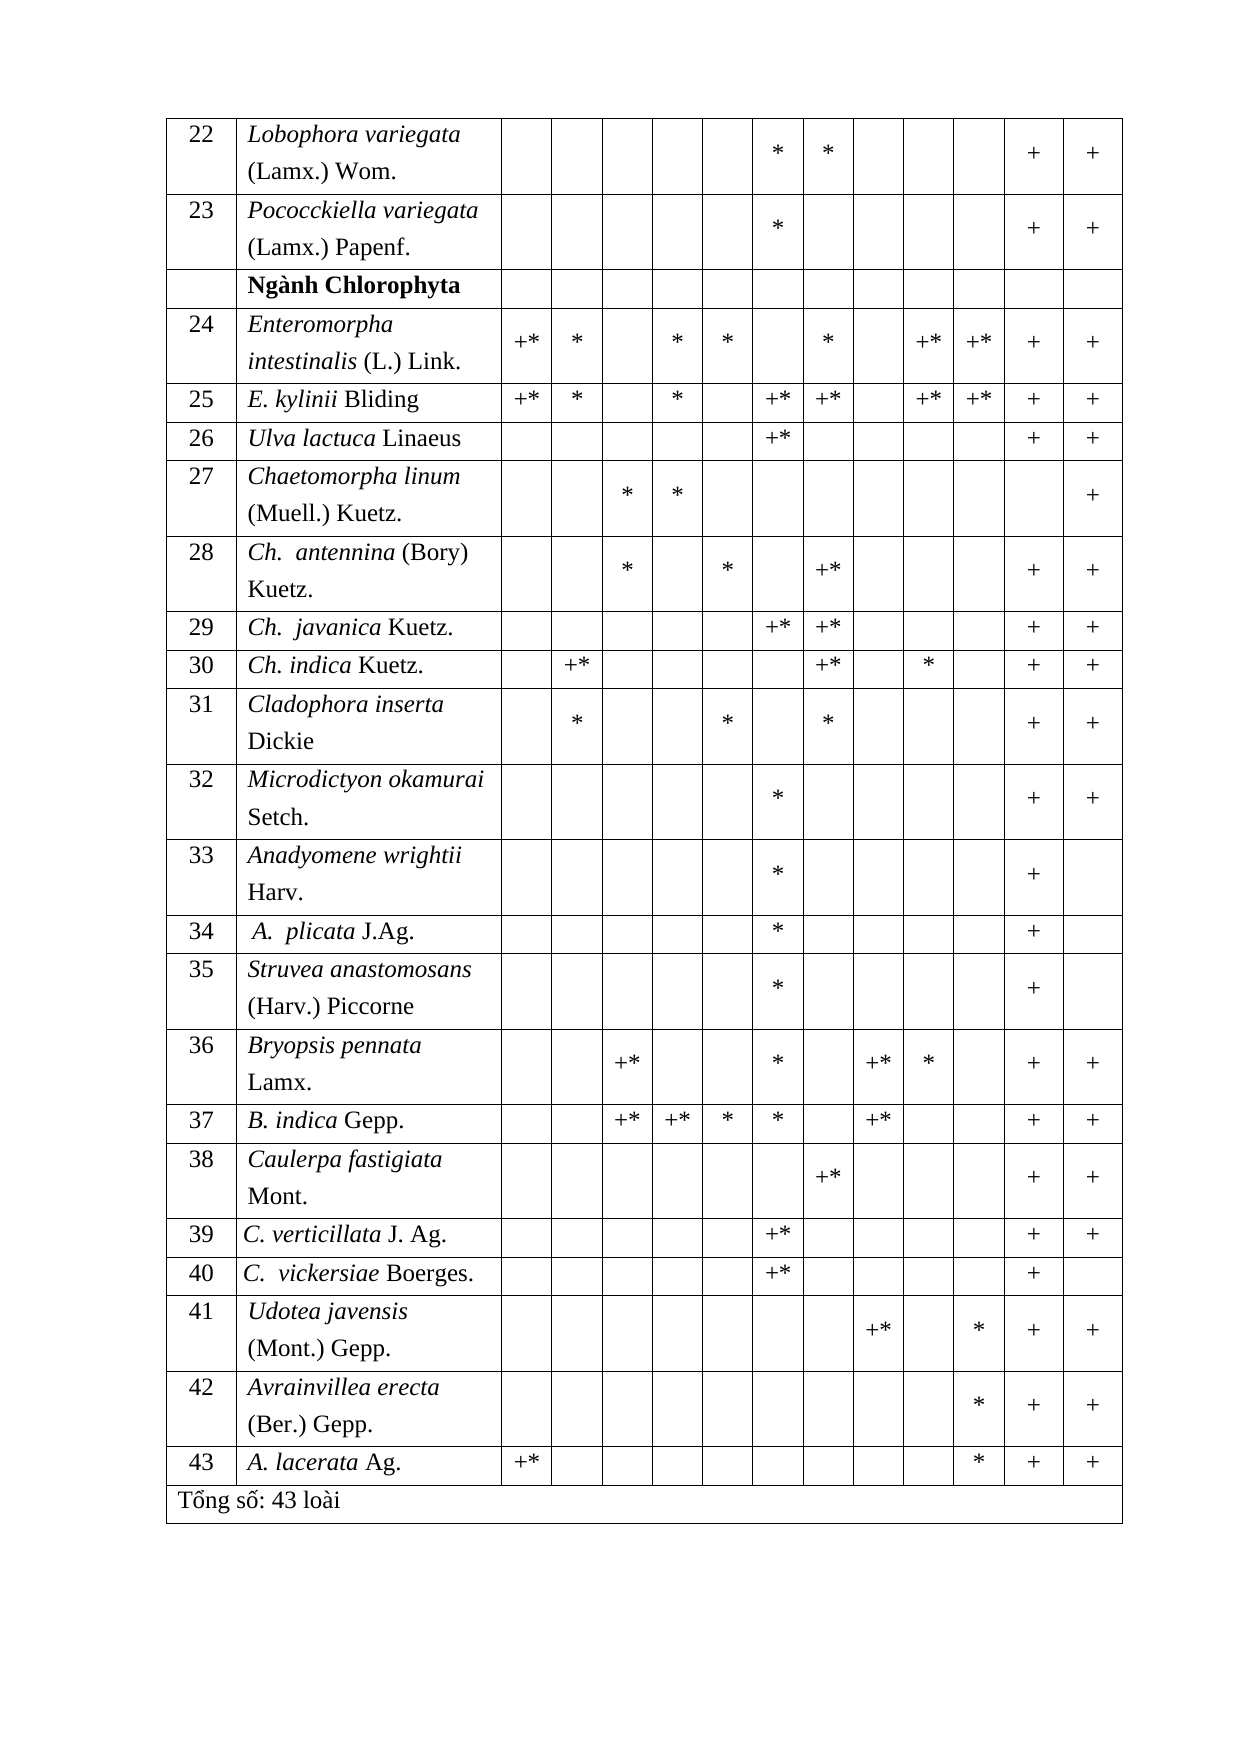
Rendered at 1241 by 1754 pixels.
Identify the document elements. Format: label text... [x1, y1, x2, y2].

table_cell [954, 1030, 1004, 1104]
table_cell [603, 612, 652, 649]
table_cell 31 [167, 689, 236, 763]
table_cell [804, 1030, 853, 1104]
table_cell [1064, 840, 1122, 915]
table_cell [603, 765, 652, 839]
table_cell [653, 119, 702, 194]
table_cell [502, 1030, 551, 1104]
table_cell [954, 916, 1004, 953]
table_cell 25 [167, 384, 236, 422]
table_cell * [904, 1030, 953, 1104]
table_cell [552, 423, 602, 460]
table_cell [502, 954, 551, 1029]
table_cell +* [603, 1105, 652, 1143]
table_cell [954, 270, 1004, 308]
table_cell [904, 612, 953, 649]
table_cell 41 [167, 1296, 236, 1371]
table_cell + [1005, 954, 1063, 1029]
table_cell [904, 119, 953, 194]
table_cell +* [804, 1144, 853, 1218]
table_cell [603, 270, 652, 308]
table_cell [653, 612, 702, 649]
table_cell + [1005, 651, 1063, 688]
table_cell * [703, 689, 752, 763]
table_cell [753, 537, 803, 611]
table_cell 23 [167, 195, 236, 269]
table_cell * [703, 1105, 752, 1143]
table_cell [954, 1144, 1004, 1218]
table_cell [653, 1258, 702, 1295]
table_cell +* [753, 423, 803, 460]
table_cell [603, 1144, 652, 1218]
table_cell [1064, 270, 1122, 308]
table_cell +* [753, 1219, 803, 1257]
table_cell [904, 461, 953, 536]
table_cell [552, 119, 602, 194]
table_cell [904, 423, 953, 460]
table_cell 40 [167, 1258, 236, 1295]
table_cell [854, 309, 903, 383]
table_cell [653, 954, 702, 1029]
table_cell [552, 765, 602, 839]
table_cell [502, 765, 551, 839]
table_cell +* [854, 1030, 903, 1104]
table_cell [703, 916, 752, 953]
table_cell Microdictyon okamurai Setch. [237, 765, 501, 839]
table_cell + [1064, 765, 1122, 839]
table_cell A. plicata J.Ag. [237, 916, 501, 953]
table_cell + [1064, 1447, 1122, 1484]
table_cell [703, 1372, 752, 1446]
table_cell 35 [167, 954, 236, 1029]
table_cell [753, 1144, 803, 1218]
table_cell Pococckiella variegata (Lamx.) Papenf. [237, 195, 501, 269]
table_cell [954, 689, 1004, 763]
table_cell [502, 689, 551, 763]
table_cell Anadyomene wrightii Harv. [237, 840, 501, 915]
table_cell [552, 461, 602, 536]
table_cell [904, 689, 953, 763]
table_cell [703, 954, 752, 1029]
table_cell [502, 840, 551, 915]
table_cell * [954, 1296, 1004, 1371]
table_cell [552, 1296, 602, 1371]
table_cell [1005, 270, 1063, 308]
table_cell [804, 270, 853, 308]
table_cell [904, 270, 953, 308]
table_cell [502, 537, 551, 611]
table_cell [653, 765, 702, 839]
table_cell [954, 1219, 1004, 1257]
table_cell [904, 1447, 953, 1484]
table_cell [552, 1258, 602, 1295]
table_cell Ngành Chlorophyta [237, 270, 501, 308]
table_cell +* [502, 384, 551, 422]
table_cell [904, 954, 953, 1029]
table_cell [603, 1258, 652, 1295]
table_cell + [1005, 1219, 1063, 1257]
table_cell [753, 651, 803, 688]
table_cell [502, 461, 551, 536]
table_cell [653, 916, 702, 953]
table_cell [753, 461, 803, 536]
table_cell [1064, 954, 1122, 1029]
table_cell [854, 423, 903, 460]
table_cell [854, 916, 903, 953]
table_cell [653, 1219, 702, 1257]
table_cell [653, 689, 702, 763]
table_cell Tổng số: 43 loài [167, 1486, 1122, 1523]
table_cell +* [804, 537, 853, 611]
table_cell [703, 1144, 752, 1218]
table_cell [552, 1105, 602, 1143]
table_cell 39 [167, 1219, 236, 1257]
table_cell [653, 651, 702, 688]
table_cell + [1005, 384, 1063, 422]
table_cell [753, 1447, 803, 1484]
table_cell [904, 1258, 953, 1295]
table_cell [703, 765, 752, 839]
table_cell [753, 270, 803, 308]
table_cell 42 [167, 1372, 236, 1446]
table_cell * [552, 689, 602, 763]
table_cell [603, 384, 652, 422]
table_cell [502, 270, 551, 308]
table_cell [703, 1219, 752, 1257]
table_cell +* [854, 1296, 903, 1371]
table_cell [854, 195, 903, 269]
table_cell [502, 1105, 551, 1143]
table_cell * [653, 461, 702, 536]
table_cell + [1064, 612, 1122, 649]
table_cell [854, 1144, 903, 1218]
table_cell + [1005, 1447, 1063, 1484]
table_cell [1064, 1258, 1122, 1295]
table_cell [854, 270, 903, 308]
table_cell [653, 1144, 702, 1218]
table_cell + [1005, 423, 1063, 460]
table_cell + [1064, 309, 1122, 383]
table_cell 38 [167, 1144, 236, 1218]
table_cell + [1005, 840, 1063, 915]
table_cell [804, 1219, 853, 1257]
table_cell Udotea javensis (Mont.) Gepp. [237, 1296, 501, 1371]
table_cell [954, 954, 1004, 1029]
table_cell +* [603, 1030, 652, 1104]
table_cell [954, 612, 1004, 649]
table_cell [552, 270, 602, 308]
table_cell C. vickersiae Boerges. [237, 1258, 501, 1295]
table_cell [854, 689, 903, 763]
table_cell E. kylinii Bliding [237, 384, 501, 422]
table_cell * [552, 309, 602, 383]
table_cell Caulerpa fastigiata Mont. [237, 1144, 501, 1218]
table_cell Enteromorpha intestinalis (L.) Link. [237, 309, 501, 383]
table_cell + [1005, 1258, 1063, 1295]
table_cell [703, 461, 752, 536]
table_cell [904, 195, 953, 269]
table_cell + [1005, 537, 1063, 611]
table_cell +* [753, 384, 803, 422]
table_cell + [1064, 1030, 1122, 1104]
table_cell * [653, 309, 702, 383]
table_cell [1005, 461, 1063, 536]
table_cell [804, 1447, 853, 1484]
table_cell [954, 651, 1004, 688]
table_cell [552, 1372, 602, 1446]
table_cell [854, 1372, 903, 1446]
table_cell 30 [167, 651, 236, 688]
table_cell [552, 1030, 602, 1104]
table_cell [653, 1030, 702, 1104]
table_cell Cladophora inserta Dickie [237, 689, 501, 763]
table_cell [753, 1372, 803, 1446]
table_cell + [1005, 119, 1063, 194]
table_cell + [1064, 119, 1122, 194]
table_cell + [1005, 1372, 1063, 1446]
table_cell [552, 195, 602, 269]
table_cell [904, 1296, 953, 1371]
table_cell [904, 1219, 953, 1257]
table_cell + [1005, 1105, 1063, 1143]
table_cell +* [753, 1258, 803, 1295]
table_cell [904, 1144, 953, 1218]
table_cell [804, 1296, 853, 1371]
table_cell [502, 651, 551, 688]
table_cell [703, 1030, 752, 1104]
table_cell [603, 423, 652, 460]
table_cell 43 [167, 1447, 236, 1484]
table_cell Struvea anastomosans (Harv.) Piccorne [237, 954, 501, 1029]
table_cell [603, 689, 652, 763]
table_cell [603, 1296, 652, 1371]
table_cell [603, 1219, 652, 1257]
table_cell [502, 1219, 551, 1257]
table_cell [703, 270, 752, 308]
table_cell [603, 1372, 652, 1446]
table_cell 33 [167, 840, 236, 915]
table_cell [703, 651, 752, 688]
table_cell [854, 765, 903, 839]
table_cell + [1005, 765, 1063, 839]
table_cell 26 [167, 423, 236, 460]
table_cell 28 [167, 537, 236, 611]
table_cell [703, 1258, 752, 1295]
table_cell [804, 1105, 853, 1143]
table_cell [603, 309, 652, 383]
table_cell [804, 840, 853, 915]
table_cell [167, 270, 236, 308]
table_cell * [804, 309, 853, 383]
table_cell [954, 423, 1004, 460]
table_cell [703, 423, 752, 460]
table_cell Ch. indica Kuetz. [237, 651, 501, 688]
table_cell [854, 612, 903, 649]
table_cell +* [753, 612, 803, 649]
table_cell [904, 765, 953, 839]
table_cell [804, 423, 853, 460]
table_cell [753, 1296, 803, 1371]
table_cell * [753, 765, 803, 839]
table_cell [904, 840, 953, 915]
table_cell [854, 840, 903, 915]
table_cell [653, 1447, 702, 1484]
table_cell * [904, 651, 953, 688]
table_cell + [1064, 537, 1122, 611]
table_cell [854, 1219, 903, 1257]
table_cell +* [804, 651, 853, 688]
table_cell + [1064, 384, 1122, 422]
table_cell [954, 195, 1004, 269]
table_cell [653, 1372, 702, 1446]
table_cell [804, 1372, 853, 1446]
table_cell 24 [167, 309, 236, 383]
table_cell [854, 1258, 903, 1295]
table_cell * [753, 916, 803, 953]
table_cell [753, 309, 803, 383]
table_cell + [1005, 1030, 1063, 1104]
table_cell * [804, 119, 853, 194]
table_cell [603, 651, 652, 688]
table_cell +* [804, 612, 853, 649]
table_cell + [1064, 1372, 1122, 1446]
table_cell +* [502, 1447, 551, 1484]
table_cell [954, 840, 1004, 915]
table_cell +* [804, 384, 853, 422]
table_cell [502, 1372, 551, 1446]
table_cell [653, 270, 702, 308]
table_cell +* [954, 309, 1004, 383]
table_cell * [753, 119, 803, 194]
table_cell + [1064, 1144, 1122, 1218]
table_cell [603, 916, 652, 953]
table_cell * [753, 1030, 803, 1104]
table_cell [703, 612, 752, 649]
table_cell [954, 119, 1004, 194]
table_cell 22 [167, 119, 236, 194]
table_cell [552, 1144, 602, 1218]
table_cell [804, 195, 853, 269]
table_cell + [1005, 916, 1063, 953]
table_cell [703, 195, 752, 269]
table_cell + [1064, 1105, 1122, 1143]
table_cell [954, 765, 1004, 839]
table_cell [603, 954, 652, 1029]
table_cell + [1005, 309, 1063, 383]
table_cell [603, 1447, 652, 1484]
table_cell 32 [167, 765, 236, 839]
table_cell [804, 954, 853, 1029]
table_cell A. lacerata Ag. [237, 1447, 501, 1484]
table_cell + [1064, 195, 1122, 269]
table_cell + [1064, 1219, 1122, 1257]
table_cell Bryopsis pennata Lamx. [237, 1030, 501, 1104]
table_cell * [804, 689, 853, 763]
table_cell [854, 537, 903, 611]
table_cell [804, 765, 853, 839]
table_cell + [1005, 1296, 1063, 1371]
table_cell [653, 1296, 702, 1371]
table_cell [854, 1447, 903, 1484]
table_cell [804, 1258, 853, 1295]
table_cell [954, 1258, 1004, 1295]
table_cell [753, 689, 803, 763]
table_cell * [954, 1447, 1004, 1484]
table_cell [904, 1372, 953, 1446]
table_cell [954, 537, 1004, 611]
table_cell + [1064, 423, 1122, 460]
table_cell [502, 195, 551, 269]
table_cell [502, 1258, 551, 1295]
table_cell 37 [167, 1105, 236, 1143]
table_cell + [1064, 689, 1122, 763]
table_cell + [1064, 1296, 1122, 1371]
table_cell [603, 119, 652, 194]
table_cell * [753, 1105, 803, 1143]
table_cell [703, 119, 752, 194]
table_cell + [1005, 689, 1063, 763]
table_cell * [753, 840, 803, 915]
table_cell [552, 612, 602, 649]
table_cell * [653, 384, 702, 422]
table_cell [804, 916, 853, 953]
table_cell [904, 1105, 953, 1143]
table_cell Ch. javanica Kuetz. [237, 612, 501, 649]
table_cell * [753, 954, 803, 1029]
table_cell +* [552, 651, 602, 688]
table_cell [703, 1296, 752, 1371]
table_cell + [1005, 195, 1063, 269]
table_cell 36 [167, 1030, 236, 1104]
table_cell Ch. antennina (Bory) Kuetz. [237, 537, 501, 611]
table_cell + [1005, 612, 1063, 649]
table_cell +* [904, 384, 953, 422]
table_cell 27 [167, 461, 236, 536]
table_cell +* [904, 309, 953, 383]
table_cell Ulva lactuca Linaeus [237, 423, 501, 460]
table_cell [804, 461, 853, 536]
table_cell [904, 537, 953, 611]
table_cell + [1064, 651, 1122, 688]
table_cell * [603, 537, 652, 611]
table_cell +* [653, 1105, 702, 1143]
table_cell [854, 651, 903, 688]
table_cell [854, 461, 903, 536]
table_cell [502, 119, 551, 194]
table_cell [854, 119, 903, 194]
table_cell [954, 461, 1004, 536]
table_cell [502, 916, 551, 953]
table_cell B. indica Gepp. [237, 1105, 501, 1143]
table_cell [1064, 916, 1122, 953]
table_cell [552, 954, 602, 1029]
table_cell * [552, 384, 602, 422]
table_cell [552, 916, 602, 953]
table_cell [502, 423, 551, 460]
table_cell * [603, 461, 652, 536]
table_cell + [1064, 461, 1122, 536]
table_cell [904, 916, 953, 953]
table_cell +* [954, 384, 1004, 422]
table_cell [653, 195, 702, 269]
table_cell * [703, 537, 752, 611]
table_cell [954, 1105, 1004, 1143]
table_cell C. verticillata J. Ag. [237, 1219, 501, 1257]
table_cell + [1005, 1144, 1063, 1218]
table_cell [653, 840, 702, 915]
table_cell [502, 612, 551, 649]
table_cell Lobophora variegata (Lamx.) Wom. [237, 119, 501, 194]
table_cell * [753, 195, 803, 269]
table_cell [653, 537, 702, 611]
table_cell [552, 1219, 602, 1257]
table_cell [854, 954, 903, 1029]
table_cell [502, 1144, 551, 1218]
table_cell [703, 1447, 752, 1484]
table_cell [502, 1296, 551, 1371]
table_cell [854, 384, 903, 422]
table_cell * [703, 309, 752, 383]
table_cell Chaetomorpha linum (Muell.) Kuetz. [237, 461, 501, 536]
table_cell [703, 840, 752, 915]
table_cell 29 [167, 612, 236, 649]
table_cell Avrainvillea erecta (Ber.) Gepp. [237, 1372, 501, 1446]
table_cell [603, 840, 652, 915]
table_cell [552, 840, 602, 915]
table_cell 34 [167, 916, 236, 953]
table_cell * [954, 1372, 1004, 1446]
table_cell [552, 537, 602, 611]
table_cell [552, 1447, 602, 1484]
table_cell [653, 423, 702, 460]
table_cell [603, 195, 652, 269]
table_cell [703, 384, 752, 422]
table_cell +* [502, 309, 551, 383]
table_cell +* [854, 1105, 903, 1143]
